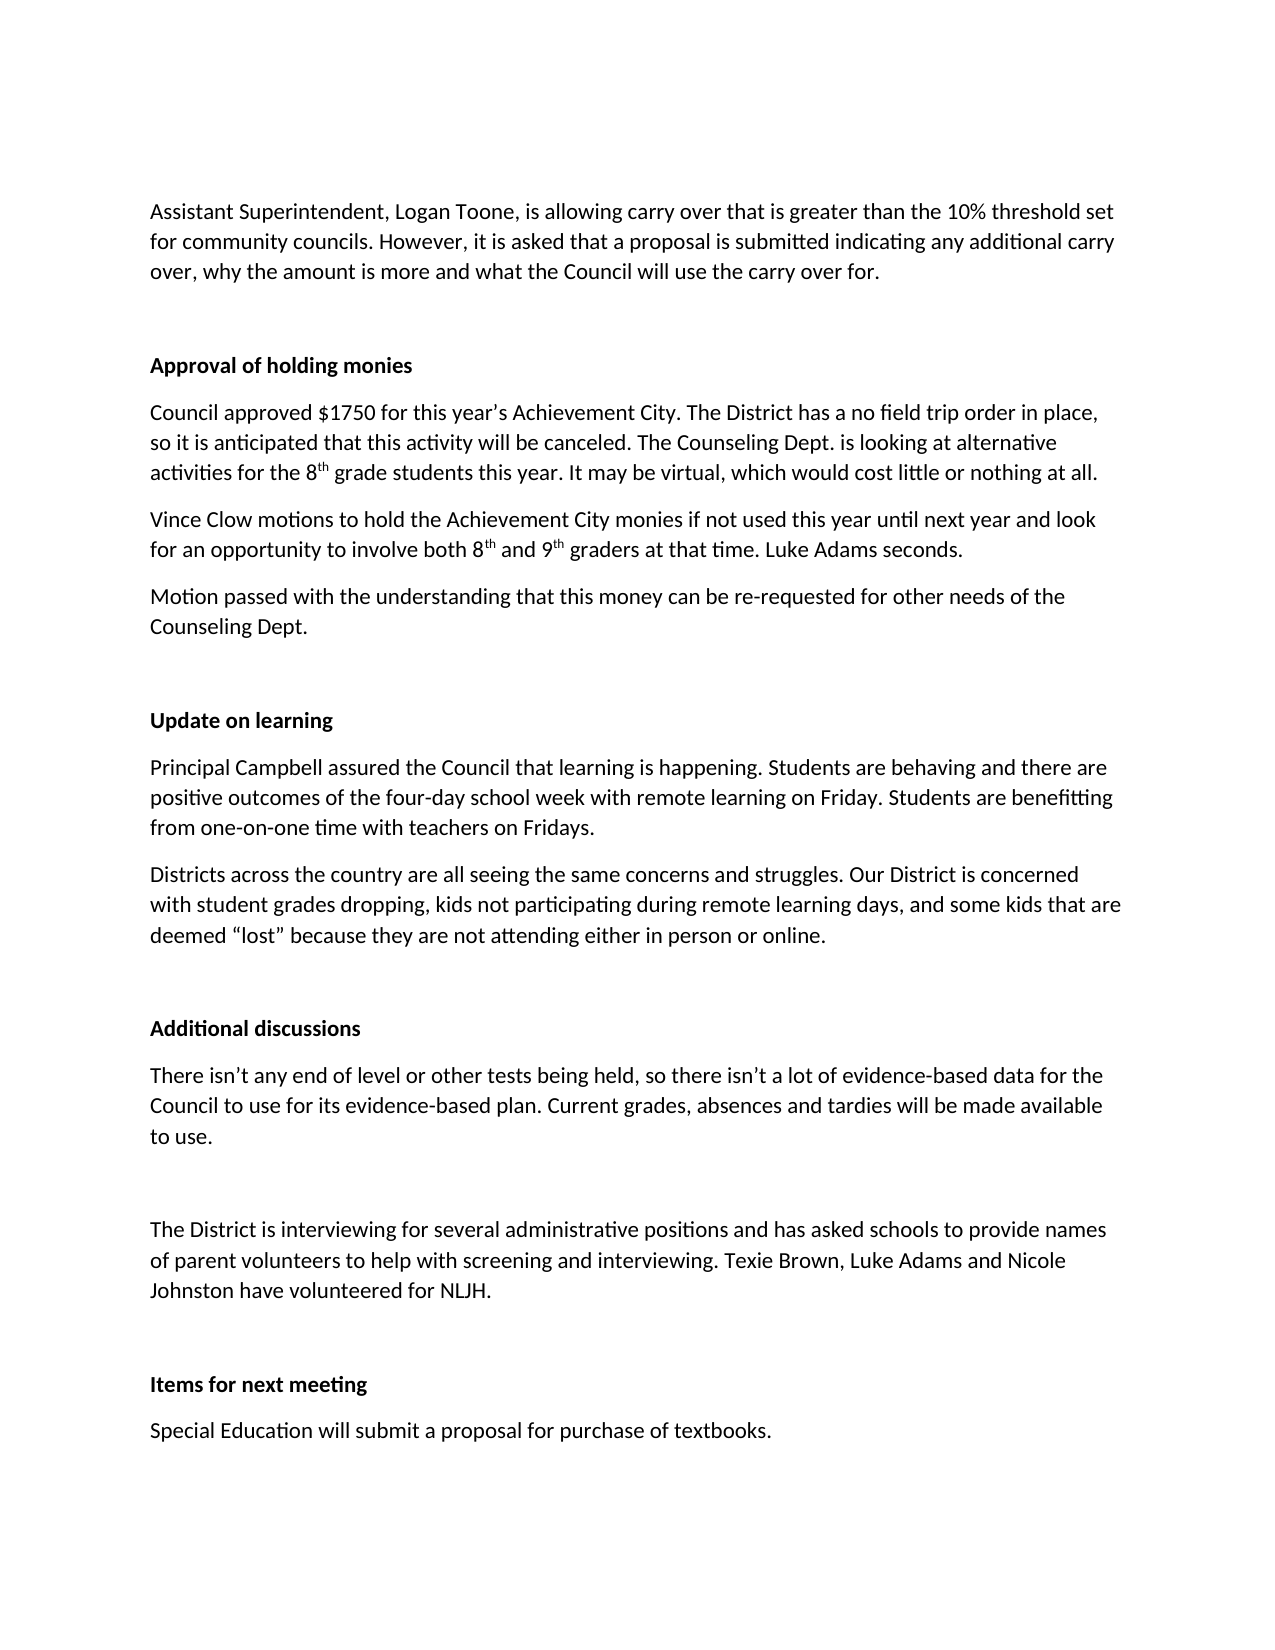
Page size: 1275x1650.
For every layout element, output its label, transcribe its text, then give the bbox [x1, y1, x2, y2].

text Items for next meeting [150, 1370, 1125, 1398]
text Districts across the country are all seeing the same concerns and struggles. Our District is concerned with student grades dropping, kids not participating during remote learning days, and some kids that are deemed “lost” because they are not attending either in person or online. [150, 860, 1125, 949]
text Vince Clow motions to hold the Achievement City monies if not used this year until next year and look for an opportunity to involve both 8th and 9th graders at that time. Luke Adams seconds. [150, 505, 1125, 563]
text Additional discussions [150, 1014, 1125, 1043]
text Council approved $1750 for this year’s Achievement City. The District has a no field trip order in place, so it is anticipated that this activity will be canceled. The Counseling Dept. is looking at alternative activities for the 8th grade students this year. It may be virtual, which would cost little or nothing at all. [150, 398, 1125, 486]
text The District is interviewing for several administrative positions and has asked schools to provide names of parent volunteers to help with screening and interviewing. Texie Brown, Luke Adams and Nicole Johnston have volunteered for NLJH. [150, 1216, 1125, 1304]
text Update on learning [150, 706, 1125, 734]
text Motion passed with the understanding that this money can be re-requested for other needs of the Counseling Dept. [150, 582, 1125, 641]
text There isn’t any end of level or other tests being held, so there isn’t a lot of evidence-based data for the Council to use for its evidence-based plan. Current grades, absences and tardies will be made available to use. [150, 1061, 1125, 1150]
text Assistant Superintendent, Logan Toone, is allowing carry over that is greater than the 10% threshold set for community councils. However, it is asked that a proposal is submitted indicating any additional carry over, why the amount is more and what the Council will use the carry over for. [150, 197, 1125, 285]
text Approval of holding monies [150, 351, 1125, 379]
text Special Education will submit a proposal for purchase of textbooks. [150, 1417, 1125, 1445]
text Principal Campbell assured the Council that learning is happening. Students are behaving and there are positive outcomes of the four-day school week with remote learning on Friday. Students are benefitting from one-on-one time with teachers on Fridays. [150, 753, 1125, 842]
